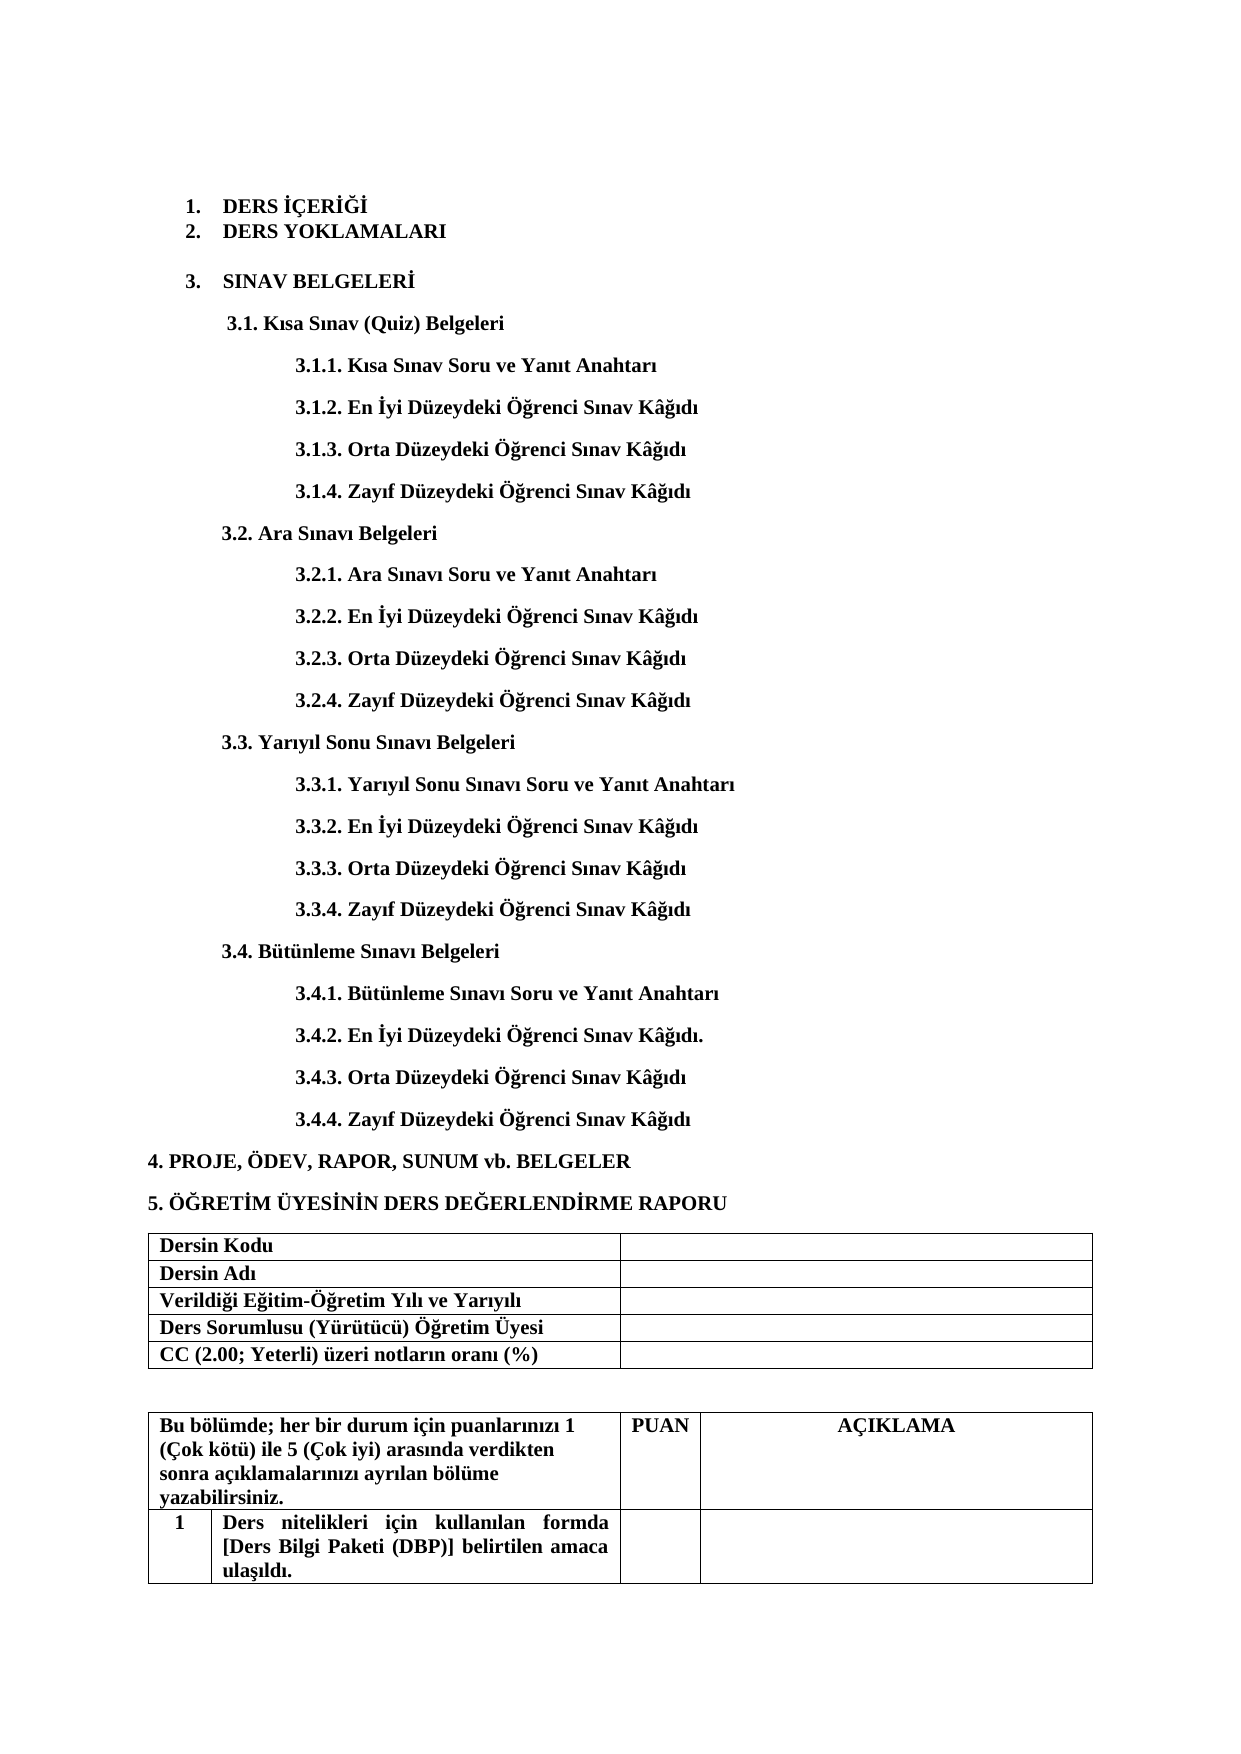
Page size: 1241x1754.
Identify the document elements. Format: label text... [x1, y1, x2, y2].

table_cell [621, 1288, 1092, 1314]
table_cell 1 [149, 1510, 211, 1582]
text 5. ÖĞRETİM ÜYESİNİN DERS DEĞERLENDİRME RAPORU [148, 1191, 1093, 1214]
text 3.3.4. Zayıf Düzeydeki Öğrenci Sınav Kâğıdı [148, 897, 1093, 921]
table_cell Dersin Adı [149, 1261, 620, 1287]
text 3.1.2. En İyi Düzeydeki Öğrenci Sınav Kâğıdı [148, 395, 1093, 419]
text 3.3.1. Yarıyıl Sonu Sınavı Soru ve Yanıt Anahtarı [148, 772, 1093, 796]
table_cell [621, 1342, 1092, 1368]
text 4. PROJE, ÖDEV, RAPOR, SUNUM vb. BELGELER [148, 1149, 1093, 1173]
text 3.3.2. En İyi Düzeydeki Öğrenci Sınav Kâğıdı [148, 814, 1093, 838]
list DERS YOKLAMALARI [185, 219, 1093, 243]
text 3.1.4. Zayıf Düzeydeki Öğrenci Sınav Kâğıdı [148, 479, 1093, 503]
text 3.2.1. Ara Sınavı Soru ve Yanıt Anahtarı [148, 562, 1093, 586]
text 3.2.3. Orta Düzeydeki Öğrenci Sınav Kâğıdı [221, 646, 1093, 670]
table_cell [621, 1510, 700, 1582]
list SINAV BELGELERİ [185, 269, 1093, 293]
text 3.3. Yarıyıl Sonu Sınavı Belgeleri [148, 730, 1093, 754]
text 3.4.3. Orta Düzeydeki Öğrenci Sınav Kâğıdı [148, 1065, 1093, 1089]
table_header [621, 1234, 1092, 1259]
text 3.1.1. Kısa Sınav Soru ve Yanıt Anahtarı [148, 353, 1093, 377]
text 3.2.4. Zayıf Düzeydeki Öğrenci Sınav Kâğıdı [221, 688, 1093, 712]
list DERS İÇERİĞİ [185, 194, 1093, 218]
text 3.4. Bütünleme Sınavı Belgeleri [148, 939, 1093, 963]
table_cell Verildiği Eğitim-Öğretim Yılı ve Yarıyılı [149, 1288, 620, 1314]
table_cell CC (2.00; Yeterli) üzeri notların oranı (%) [149, 1342, 620, 1368]
text 3.2. Ara Sınavı Belgeleri [148, 521, 1093, 544]
text 3.4.2. En İyi Düzeydeki Öğrenci Sınav Kâğıdı. [148, 1023, 1093, 1047]
text 3.4.4. Zayıf Düzeydeki Öğrenci Sınav Kâğıdı [148, 1107, 1093, 1131]
table_cell Ders Sorumlusu (Yürütücü) Öğretim Üyesi [149, 1315, 620, 1341]
table_cell [621, 1261, 1092, 1287]
table_header Dersin Kodu [149, 1234, 620, 1259]
table_header AÇIKLAMA [701, 1413, 1092, 1509]
text 3.1. Kısa Sınav (Quiz) Belgeleri [148, 311, 1093, 335]
text 3.4.1. Bütünleme Sınavı Soru ve Yanıt Anahtarı [148, 981, 1093, 1005]
table_cell [621, 1315, 1092, 1341]
text 3.3.3. Orta Düzeydeki Öğrenci Sınav Kâğıdı [148, 856, 1093, 879]
text 3.1.3. Orta Düzeydeki Öğrenci Sınav Kâğıdı [148, 437, 1093, 461]
table_cell [701, 1510, 1092, 1582]
text 3.2.2. En İyi Düzeydeki Öğrenci Sınav Kâğıdı [221, 604, 1093, 628]
table_header PUAN [621, 1413, 700, 1509]
table_cell Ders nitelikleri için kullanılan formda [Ders Bilgi Paketi (DBP)] belirtilen amaca ulaşıldı. [212, 1510, 620, 1582]
table_header Bu bölümde; her bir durum için puanlarınızı 1 (Çok kötü) ile 5 (Çok iyi) arasında verdikten sonra açıklamalarınızı ayrılan bölüme yazabilirsiniz. [149, 1413, 620, 1509]
